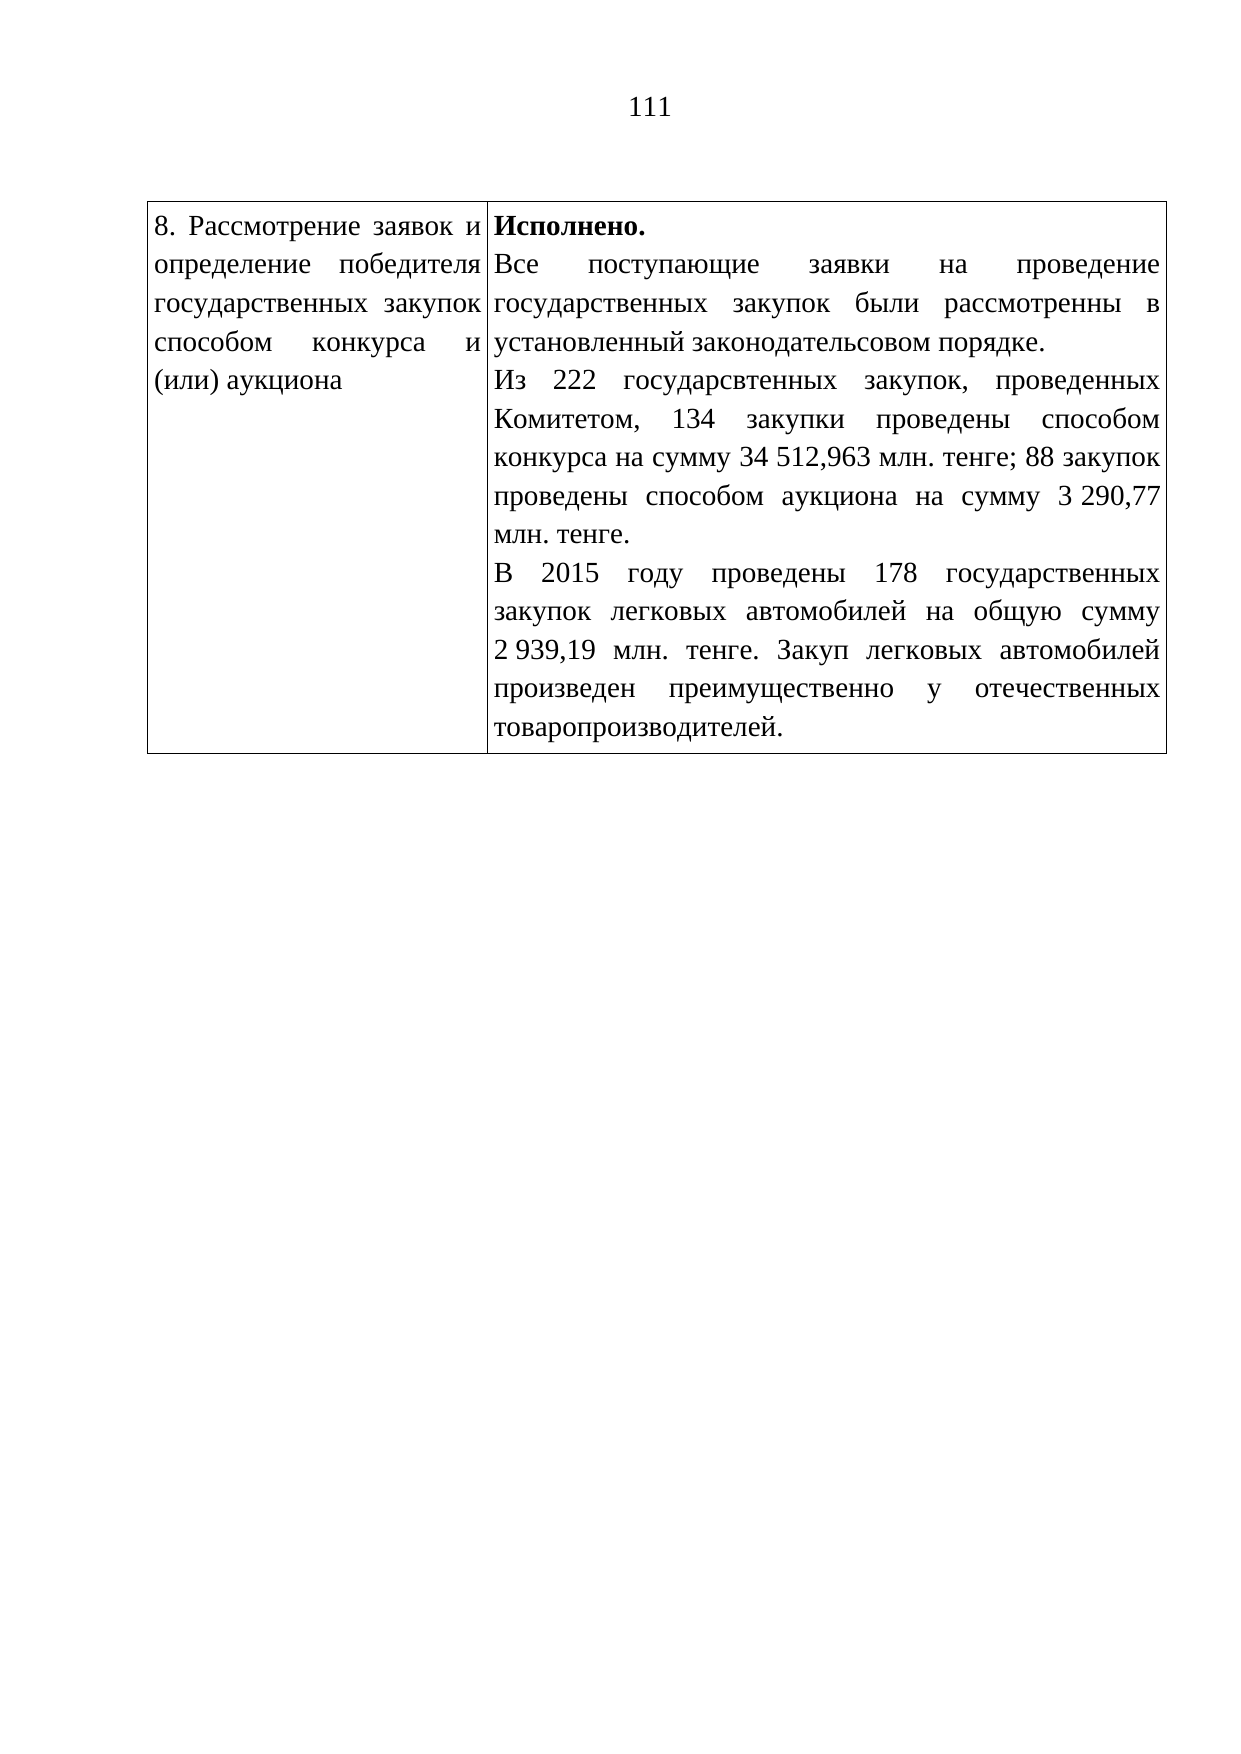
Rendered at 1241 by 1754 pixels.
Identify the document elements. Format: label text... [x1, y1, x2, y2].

table_cell Исполнено. Все поступающие заявки на проведение государственных закупок были рассмотренны в установленный законодательсовом порядке. Из 222 государсвтенных закупок, проведенных Комитетом, 134 закупки проведены способом конкурса на сумму 34 512,963 млн. тенге; 88 закупок проведены способом аукциона на сумму 3 290,77 млн. тенге. В 2015 году проведены 178 государственных закупок легковых автомобилей на общую сумму 2 939,19 млн. тенге. Закуп легковых автомобилей произведен преимущественно у отечественных товаропроизводителей. [488, 202, 1166, 753]
table_cell 8. Рассмотрение заявок и определение победителя государственных закупок способом конкурса и (или) аукциона [148, 202, 487, 753]
